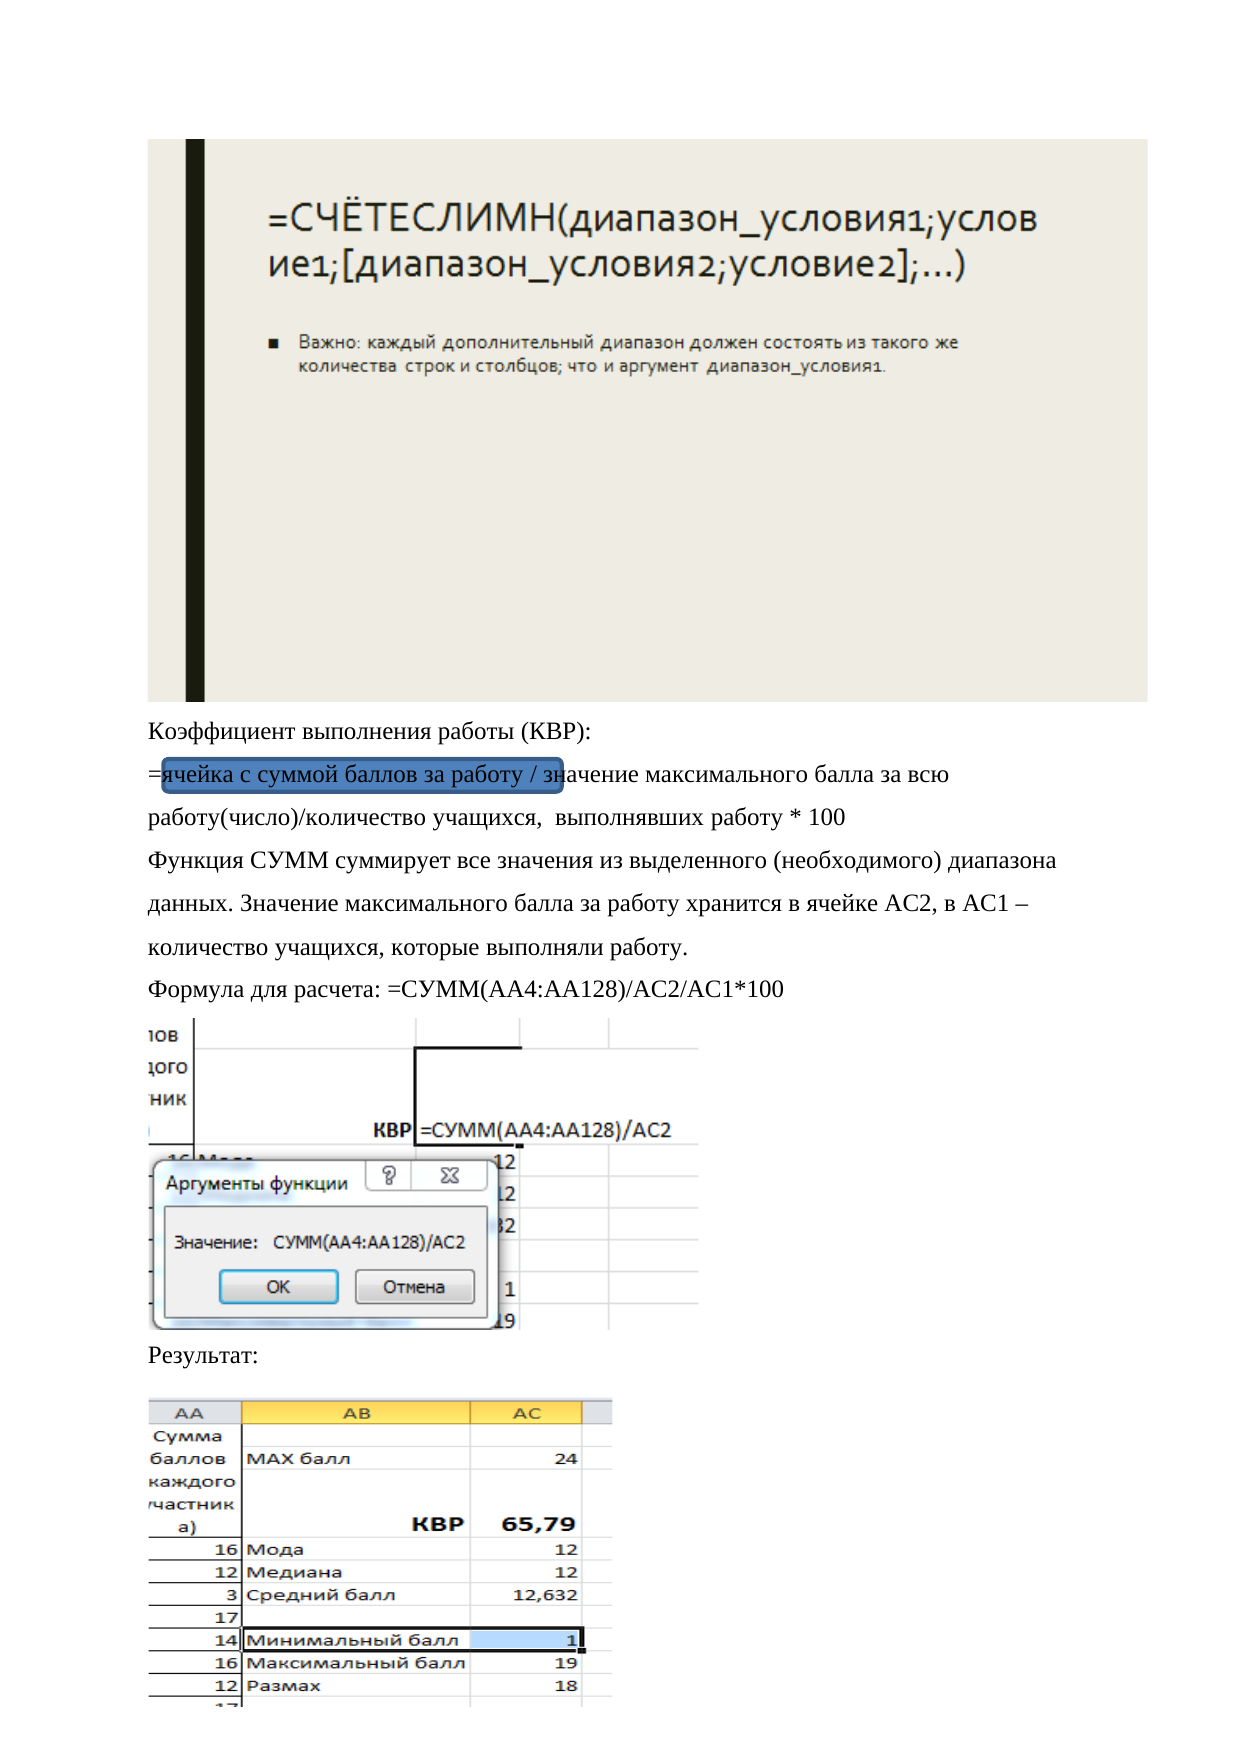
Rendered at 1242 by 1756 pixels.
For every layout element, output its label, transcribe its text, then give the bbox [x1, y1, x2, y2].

text Формула для расчета: =СУММ(AA4:AA128)/AC2/AC1*100 [148, 975, 1242, 1003]
picture [148, 1018, 699, 1330]
picture [148, 1397, 613, 1707]
picture [147, 139, 1148, 702]
text =ячейка с суммой баллов за работу / значение максимального балла за всю работу(число)/количество учащихся, выполнявших работу * 100 [148, 759, 1124, 831]
text Коэффициент выполнения работы (КВР): [148, 716, 1242, 745]
text Функция СУММ суммирует все значения из выделенного (необходимого) диапазона данных. Значение максимального балла за работу хранится в ячейке АС2, в AC1 – количество учащихся, которые выполняли работу. [148, 845, 1059, 960]
